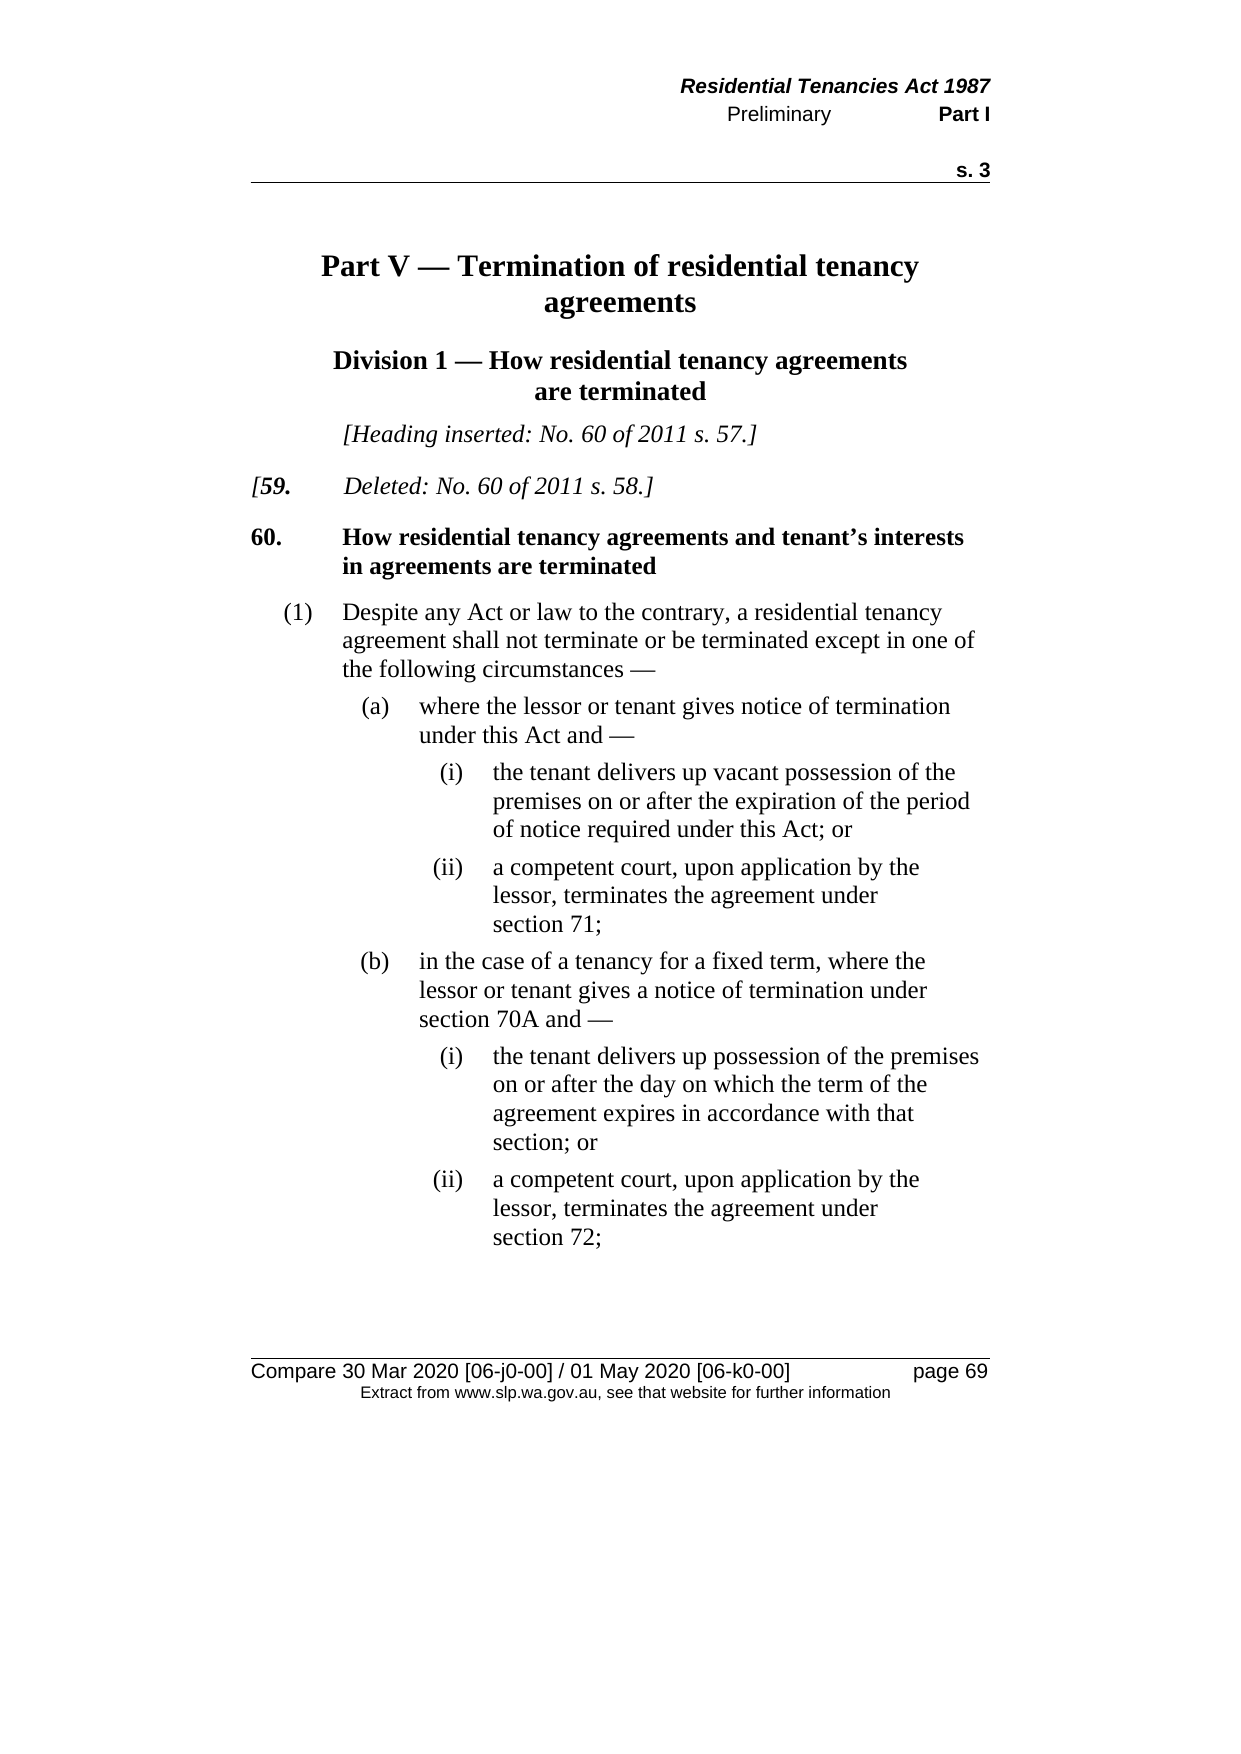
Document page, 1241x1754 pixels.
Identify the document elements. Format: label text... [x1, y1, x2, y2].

subtitle Division 1 — How residential tenancy agreements are terminated [251, 344, 990, 407]
text (ii) a competent court, upon application by the lessor, terminates the agreement under section 72; [251, 1164, 990, 1250]
subtitle Part V — Termination of residential tenancy agreements [251, 247, 990, 319]
subtitle 60. How residential tenancy agreements and tenant’s interests in agreements are terminated [251, 522, 990, 580]
text (b) in the case of a tenancy for a fixed term, where the lessor or tenant gives a notice of termination under section 70A and — [251, 946, 990, 1032]
text [59. Deleted: No. 60 of 2011 s. 58.] [251, 471, 990, 499]
text (i) the tenant delivers up vacant possession of the premises on or after the expiration of the period of notice required under this Act; or [251, 757, 990, 843]
text (a) where the lessor or tenant gives notice of termination under this Act and — [251, 691, 990, 749]
text (i) the tenant delivers up possession of the premises on or after the day on which the term of the agreement expires in accordance with that section; or [251, 1041, 990, 1156]
text (ii) a competent court, upon application by the lessor, terminates the agreement under section 71; [251, 852, 990, 938]
text (1) Despite any Act or law to the contrary, a residential tenancy agreement shall not terminate or be terminated except in one of the following circumstances — [251, 597, 990, 683]
subtitle [Heading inserted: No. 60 of 2011 s. 57.] [251, 419, 990, 448]
